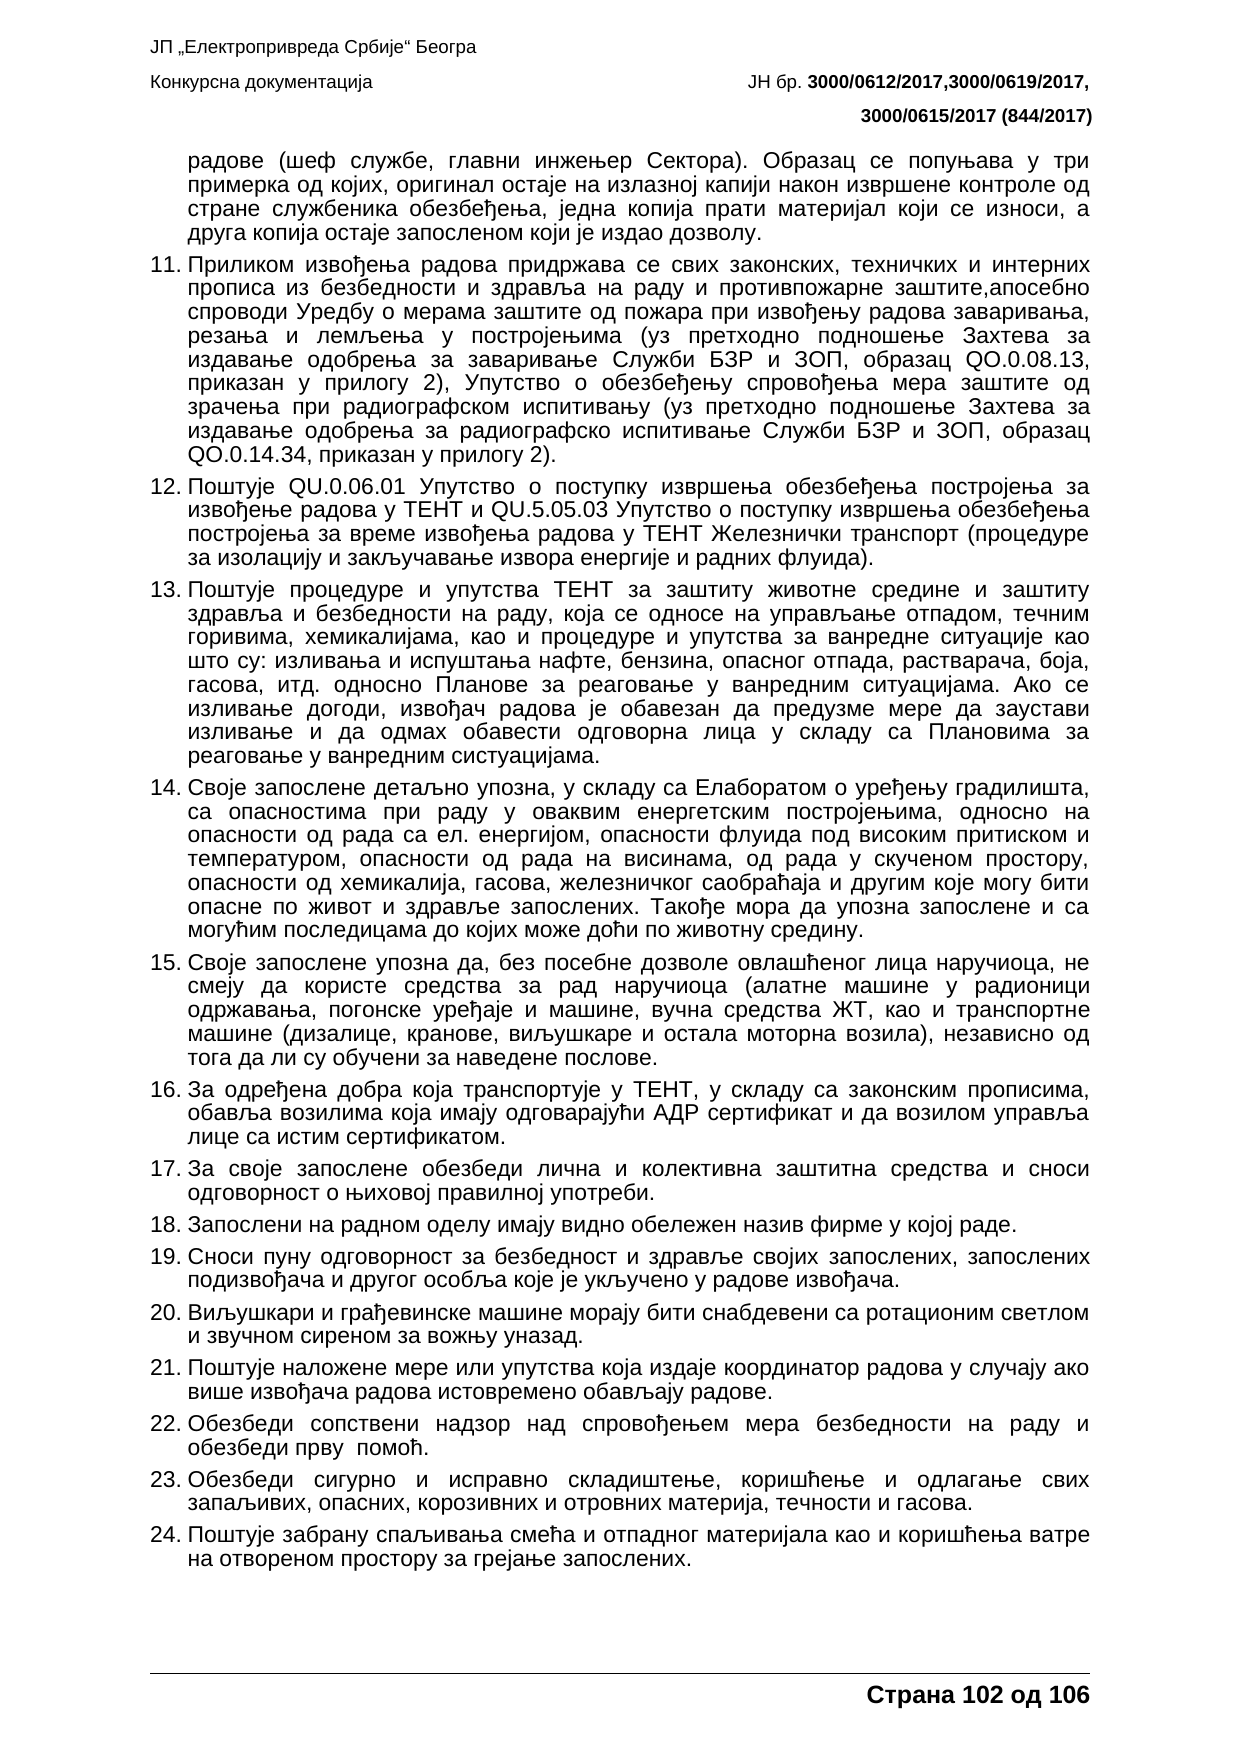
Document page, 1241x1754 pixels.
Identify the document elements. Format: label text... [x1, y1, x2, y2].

list Поштује наложене мере или упутства која издаје координатор радова у случају ако више извођача радова истовремено обављају радове. [150, 1357, 1090, 1404]
list Обезбеди сигурно и исправно складиштење, коришћење и одлагање свих запаљивих, опасних, корозивних и отровних материја, течности и гасова. [150, 1468, 1090, 1516]
list Приликом извођења радова придржава се свих законских, техничких и интерних прописа из безбедности и здравља на раду и противпожарне заштите,апосебно спроводи Уредбу о мерама заштите од пожара при извођењу радова заваривања, резања и лемљења у постројењима (уз претходно подношење Захтева за издавање одобрења за заваривање Служби БЗР и ЗОП, образац QO.0.08.13, приказан у прилогу 2), Упутство о обезбеђењу спровођења мера заштите од зрачења при радиографском испитивању (уз претходно подношење Захтева за издавање одобрења за радиографско испитивање Служби БЗР и ЗОП, образац QO.0.14.34, приказан у прилогу 2). [150, 253, 1090, 467]
list Виљушкари и грађевинске машине морају бити снабдевени са ротационим светлом и звучном сиреном за вожњу уназад. [150, 1301, 1090, 1348]
list За своје запослене обезбеди лична и колективна заштитна средства и сноси одговорност о њиховој правилној употреби. [150, 1158, 1090, 1205]
list Обезбеди сопствени надзор над спровођењем мера безбедности на раду и обезбеди прву помоћ. [150, 1412, 1090, 1460]
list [150, 150, 1090, 245]
list За одређена добра која транспортује у ТЕНТ, у складу са законским прописима, обавља возилима која имају одговарајући АДР сертификат и да возилом управља лице са истим сертификатом. [150, 1078, 1090, 1149]
list Своје запослене упозна да, без посебне дозволе овлашћеног лица наручиоца, не смеју да користе средства за рад наручиоца (алатне машине у радионици одржавања, погонске уређаје и машине, вучна средства ЖТ, као и транспортнe машинe (дизалице, кранове, виљушкаре и остала моторна возила), независно од тога да ли су обучени за наведене послове. [150, 951, 1090, 1070]
list Поштује забрану спаљивања смећа и отпадног материјала као и коришћења ватре на отвореном простору за грејање запослених. [150, 1524, 1090, 1571]
list Сноси пуну одговорност за безбедност и здравље својих запослених, запослених подизвођача и другог особља које је укључено у радове извођача. [150, 1245, 1090, 1293]
list Своје запослене детаљно упозна, у складу са Елаборатом о уређењу градилишта, са опасностима при раду у оваквим енергетским постројењима, односно на опасности од рада са ел. енергијом, опасности флуида под високим притиском и температуром, опасности од рада на висинама, од рада у скученом простору, опасности од хемикалија, гасова, железничког саобраћаја и другим које могу бити опасне по живот и здравље запослених. Такође мора да упозна запослене и са могућим последицама до којих може доћи по животну средину. [150, 777, 1090, 943]
list Поштује процедуре и упутства ТЕНТ за заштиту животне средине и заштиту здравља и безбедности на раду, која се односе на управљање отпадом, течним горивима, хемикалијама, као и процедуре и упутства за ванредне ситуације као што су: изливања и испуштања нафте, бензина, опасног отпада, растварача, боја, гасова, итд. односно Планове за реаговање у ванредним ситуацијама. Ако се изливање догоди, извођач радова је обавезан да предузме мере да заустави изливање и да одмах обавести одговорна лица у складу са Плановима за реаговање у ванредним систуацијама. [150, 578, 1090, 768]
list Запослени на радном оделу имају видно обележен назив фирме у којој раде. [150, 1213, 1090, 1237]
list Поштује QU.0.06.01 Упутство o поступку извршења обезбеђења постројења за извођење радова у ТЕНТ и QU.5.05.03 Упутство o поступку извршења обезбеђења постројења за време извођења радова у ТЕНТ Железнички транспорт (процедуре за изолацију и закључавање извора енергије и радних флуида). [150, 475, 1090, 570]
